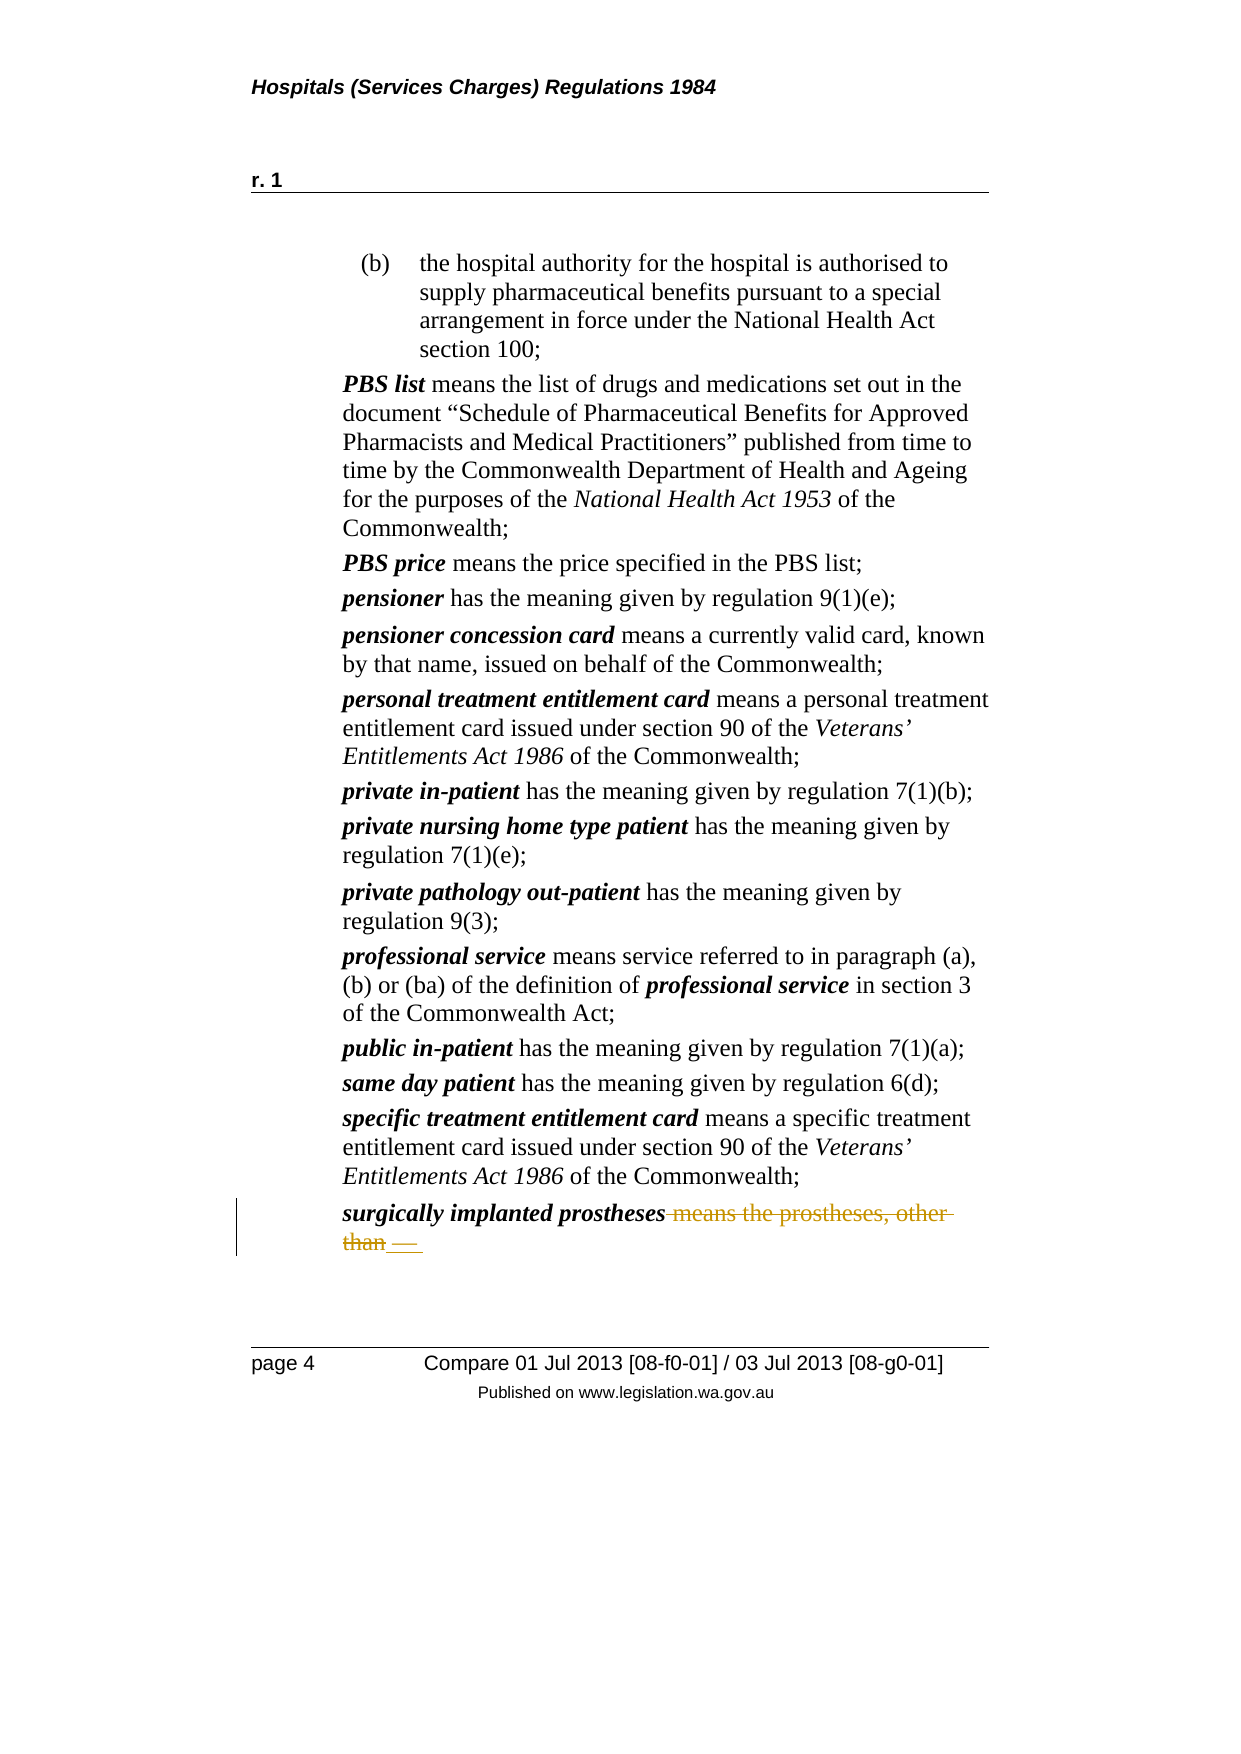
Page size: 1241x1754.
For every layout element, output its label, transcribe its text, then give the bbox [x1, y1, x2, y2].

text private pathology out-patient has the meaning given by regulation 9(3); [251, 877, 989, 935]
text private in-patient has the meaning given by regulation 7(1)(b); [251, 776, 989, 805]
text same day patient has the meaning given by regulation 6(d); [251, 1068, 989, 1097]
text pensioner has the meaning given by regulation 9(1)(e); [251, 583, 989, 612]
text personal treatment entitlement card means a personal treatment entitlement card issued under section 90 of the Veterans’ Entitlements Act 1986 of the Commonwealth; [251, 684, 989, 770]
text private nursing home type patient has the meaning given by regulation 7(1)(e); [251, 811, 989, 869]
text (b) the hospital authority for the hospital is authorised to supply pharmaceutical benefits pursuant to a special arrangement in force under the National Health Act section 100; [251, 248, 989, 363]
text surgically implanted prostheses [251, 1198, 989, 1256]
text pensioner concession card means a currently valid card, known by that name, issued on behalf of the Commonwealth; [251, 620, 989, 678]
text professional service means service referred to in paragraph (a), (b) or (ba) of the definition of professional service in section 3 of the Commonwealth Act; [251, 941, 989, 1027]
text public in-patient has the meaning given by regulation 7(1)(a); [251, 1033, 989, 1062]
text PBS list means the list of drugs and medications set out in the document “Schedule of Pharmaceutical Benefits for Approved Pharmacists and Medical Practitioners” published from time to time by the Commonwealth Department of Health and Ageing for the purposes of the National Health Act 1953 of the Commonwealth; [251, 369, 989, 542]
text specific treatment entitlement card means a specific treatment entitlement card issued under section 90 of the Veterans’ Entitlements Act 1986 of the Commonwealth; [251, 1103, 989, 1190]
text PBS price means the price specified in the PBS list; [251, 548, 989, 577]
